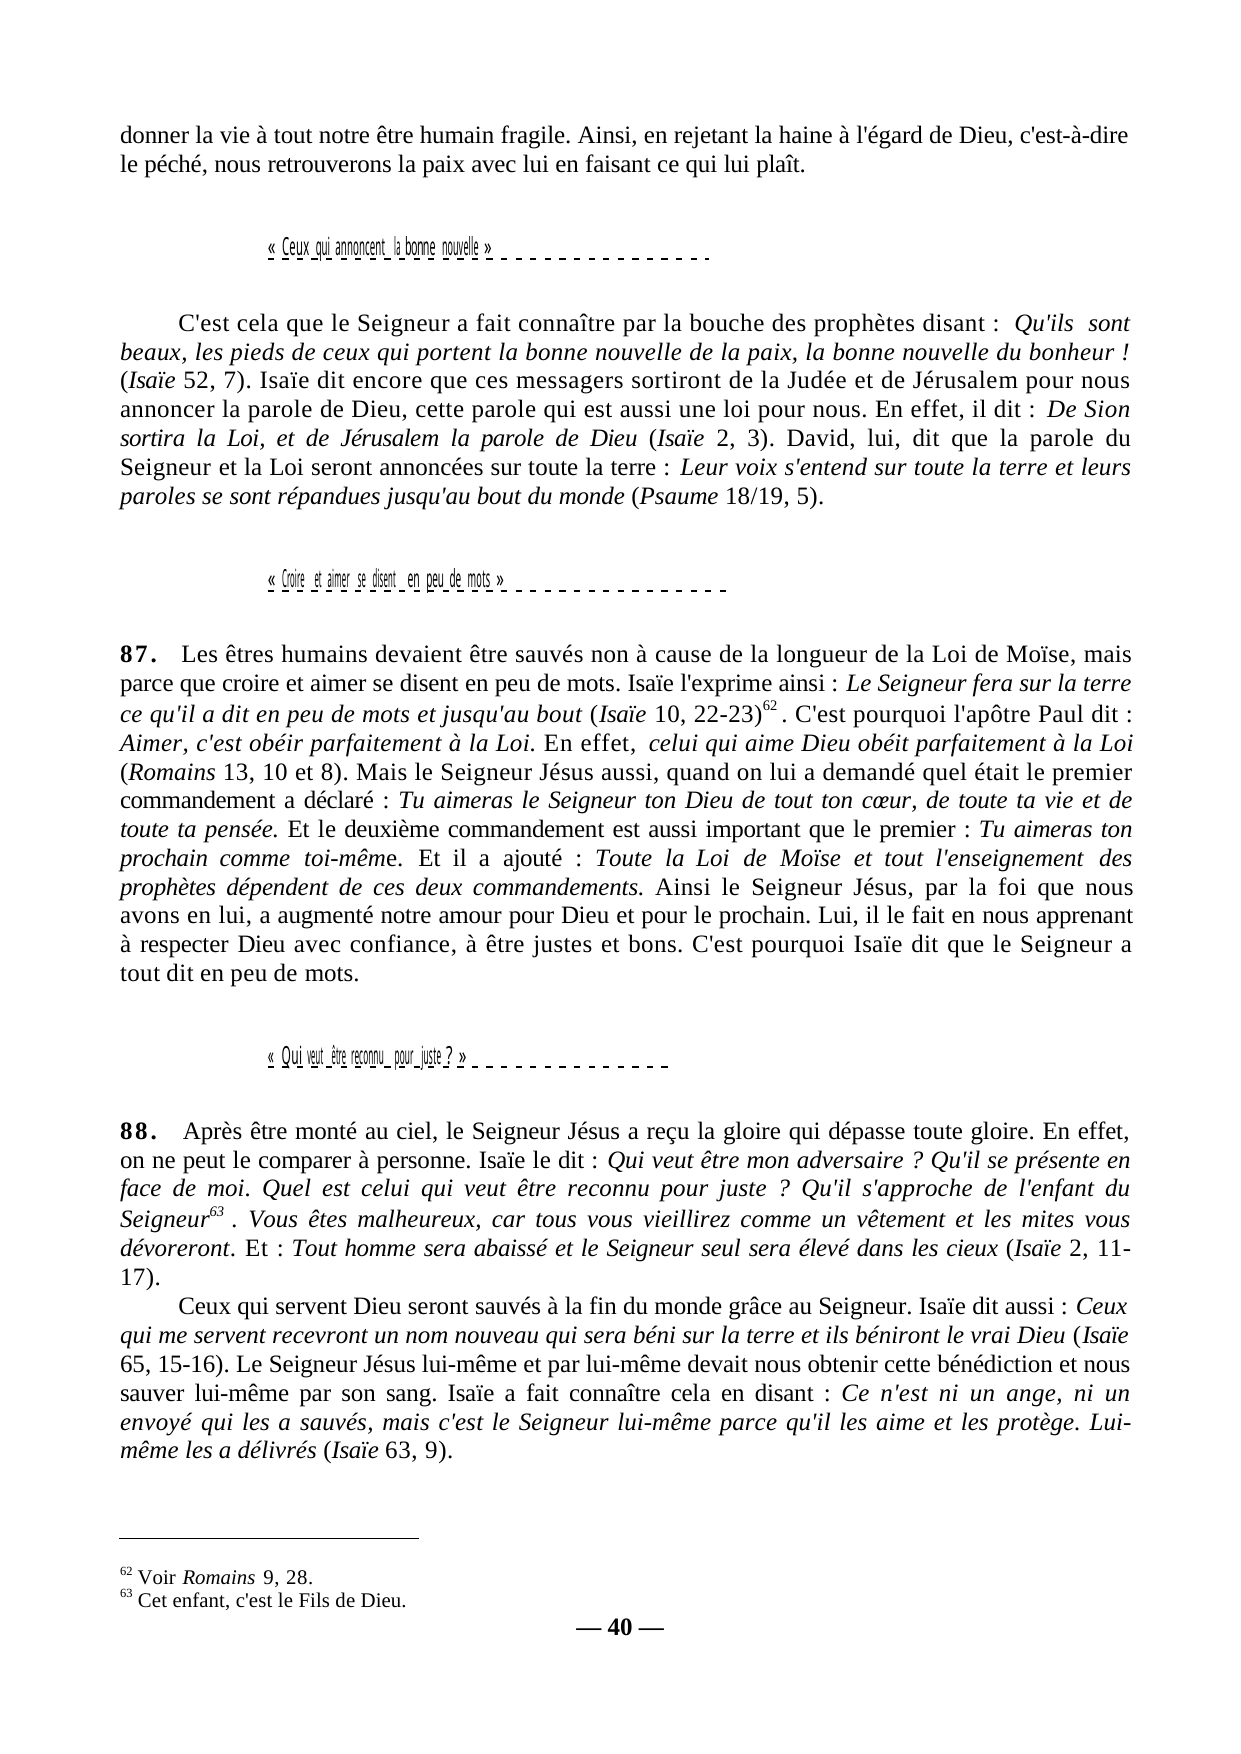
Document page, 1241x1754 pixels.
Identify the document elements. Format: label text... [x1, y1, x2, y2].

text 65, 15-16). Le Seigneur Jésus lui-même et par lui-même devait nous obtenir cette bénédiction et nous sauver lui-même par son sang. Isaïe a fait connaître cela en disant : Ce n'est ni un ange, ni un envoyé qui les a sauvés, mais c'est le Seigneur lui-même parce qu'il les aime et les protège. Lui-même les a délivrés (Isaïe 63, 9). [120, 1349, 1131, 1464]
text « Ceux qui annoncent la bonne nouvelle » [268, 230, 1140, 262]
text donner la vie à tout notre être humain fragile. Ainsi, en rejetant la haine à l'égard de Dieu, c'est-à-dire le péché, nous retrouverons la paix avec lui en faisant ce qui lui plaît. [120, 120, 1131, 178]
text C'est cela que le Seigneur a fait connaître par la bouche des prophètes disant : Qu'ils sont beaux, les pieds de ceux qui portent la bonne nouvelle de la paix, la bonne nouvelle du bonheur ! (Isaïe 52, 7). Isaïe dit encore que ces messagers sortiront de la Judée et de Jérusalem pour nous annoncer la parole de Dieu, cette parole qui est aussi une loi pour nous. En effet, il dit : De Sion sortira la Loi, et de Jérusalem la parole de Dieu (Isaïe 2, 3). David, lui, dit que la parole du Seigneur et la Loi seront annoncées sur toute la terre : Leur voix s'entend sur toute la terre et leurs paroles se sont répandues jusqu'au bout du monde (Psaume 18/19, 5). [120, 308, 1131, 510]
text 88. Après être monté au ciel, le Seigneur Jésus a reçu la gloire qui dépasse toute gloire. En effet, on ne peut le comparer à personne. Isaïe le dit : Qui veut être mon adversaire ? Qu'il se présente en face de moi. Quel est celui qui veut être reconnu pour juste ? Qu'il s'approche de l'enfant du Seigneur63 . Vous êtes malheureux, car tous vous vieillirez comme un vêtement et les mites vous dévoreront. Et : Tout homme sera abaissé et le Seigneur seul sera élevé dans les cieux (Isaïe 2, 11-17). [120, 1116, 1131, 1291]
text « Qui veut être reconnu pour juste ? » [268, 1039, 1140, 1071]
text Ceux qui servent Dieu seront sauvés à la fin du monde grâce au Seigneur. Isaïe dit aussi : Ceux qui me servent recevront un nom nouveau qui sera béni sur la terre et ils béniront le vrai Dieu (Isaïe [120, 1291, 1131, 1348]
text 87. Les êtres humains devaient être sauvés non à cause de la longueur de la Loi de Moïse, mais parce que croire et aimer se disent en peu de mots. Isaïe l'exprime ainsi : Le Seigneur fera sur la terre ce qu'il a dit en peu de mots et jusqu'au bout (Isaïe 10, 22-23)62 . C'est pourquoi l'apôtre Paul dit : Aimer, c'est obéir parfaitement à la Loi. En effet, celui qui aime Dieu obéit parfaitement à la Loi (Romains 13, 10 et 8). Mais le Seigneur Jésus aussi, quand on lui a demandé quel était le premier commandement a déclaré : Tu aimeras le Seigneur ton Dieu de tout ton cœur, de toute ta vie et de toute ta pensée. Et le deuxième commandement est aussi important que le premier : Tu aimeras ton prochain comme toi-même. Et il a ajouté : Toute la Loi de Moïse et tout l'enseignement des prophètes dépendent de ces deux commandements. Ainsi le Seigneur Jésus, par la foi que nous avons en lui, a augmenté notre amour pour Dieu et pour le prochain. Lui, il le fait en nous apprenant à respecter Dieu avec confiance, à être justes et bons. C'est pourquoi Isaïe dit que le Seigneur a tout dit en peu de mots. [120, 639, 1133, 987]
text « Croire et aimer se disent en peu de mots » [268, 563, 1140, 594]
